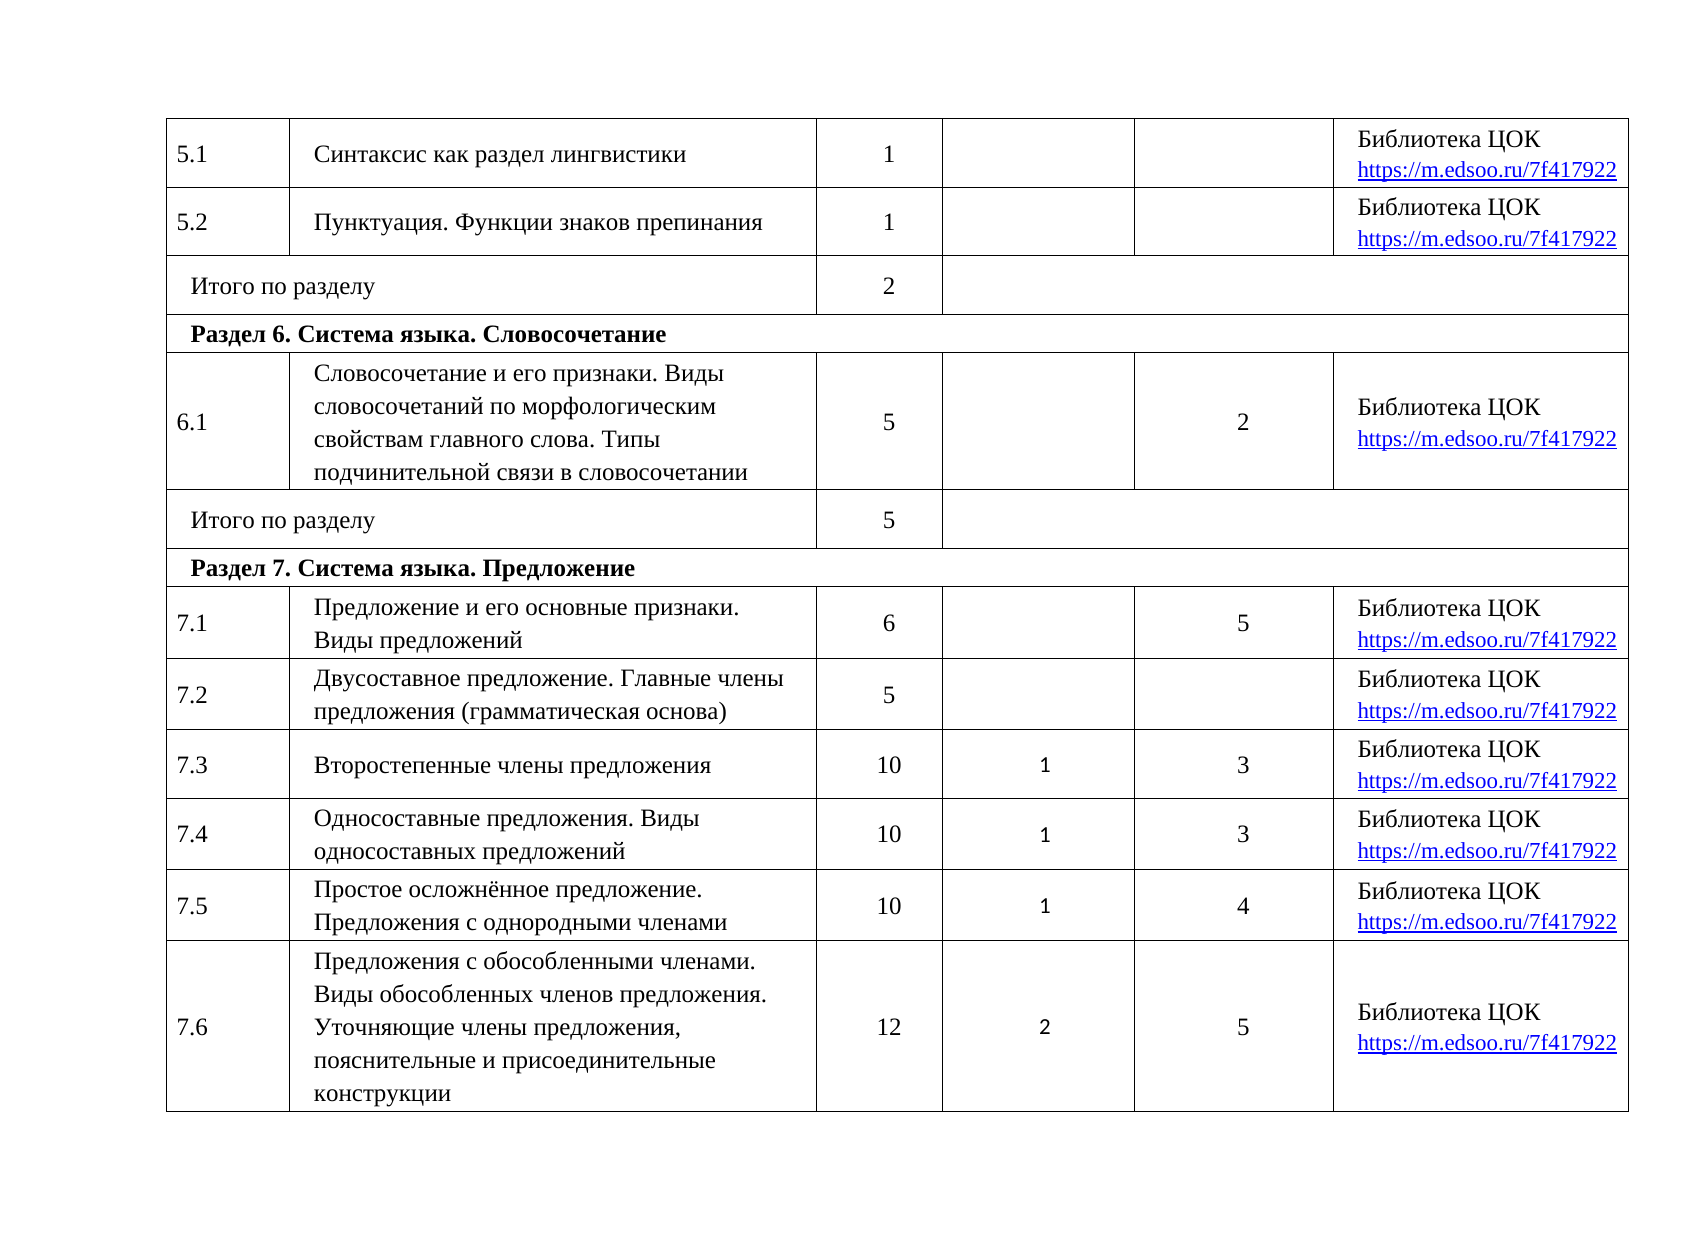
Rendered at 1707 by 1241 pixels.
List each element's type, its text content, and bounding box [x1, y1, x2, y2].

table_cell Раздел 7. Система языка. Предложение [167, 549, 1628, 586]
table_cell [1135, 659, 1333, 729]
table_cell Предложения с обособленными членами. Виды обособленных членов предложения. Уточняющие члены предложения, пояснительные и присоединительные конструкции [290, 941, 816, 1111]
table_cell 1 [943, 799, 1134, 869]
table_cell Раздел 6. Система языка. Словосочетание [167, 315, 1628, 352]
table_cell 3 [1135, 730, 1333, 797]
table_cell 12 [817, 941, 942, 1111]
table_cell 1 [943, 730, 1134, 797]
table_cell 3 [1135, 799, 1333, 869]
table_cell Синтаксис как раздел лингвистики [290, 119, 816, 187]
table_cell 7.2 [167, 659, 289, 729]
table_cell Итого по разделу [167, 256, 816, 314]
table_cell [943, 587, 1134, 657]
table_cell Библиотека ЦОК https://m.edsoo.ru/7f417922 [1334, 353, 1628, 489]
table_cell Двусоставное предложение. Главные члены предложения (грамматическая основа) [290, 659, 816, 729]
table_cell 6.1 [167, 353, 289, 489]
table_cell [1334, 941, 1628, 1111]
table_cell 5 [817, 353, 942, 489]
table_cell 5 [1135, 941, 1333, 1111]
table_cell 5.2 [167, 188, 289, 255]
table_cell 1 [817, 188, 942, 255]
table_cell Библиотека ЦОК https://m.edsoo.ru/7f417922 [1334, 730, 1628, 797]
table_cell Простое осложнённое предложение. Предложения с однородными членами [290, 870, 816, 940]
table_cell 7.1 [167, 587, 289, 657]
table_cell 2 [943, 941, 1134, 1111]
table_cell 7.4 [167, 799, 289, 869]
table_cell Пунктуация. Функции знаков препинания [290, 188, 816, 255]
table_cell 6 [817, 587, 942, 657]
table_cell 5.1 [167, 119, 289, 187]
table_cell 5 [817, 659, 942, 729]
table_cell [943, 490, 1628, 548]
table_cell Библиотека ЦОК https://m.edsoo.ru/7f417922 [1334, 587, 1628, 657]
table_cell 1 [817, 119, 942, 187]
table_cell 2 [817, 256, 942, 314]
table_cell Библиотека ЦОК https://m.edsoo.ru/7f417922 [1334, 870, 1628, 940]
table_cell 4 [1135, 870, 1333, 940]
table_cell [943, 659, 1134, 729]
table_cell 7.6 [167, 941, 289, 1111]
table_cell 10 [817, 799, 942, 869]
table_cell [1135, 119, 1333, 187]
table_cell Библиотека ЦОК https://m.edsoo.ru/7f417922 [1334, 659, 1628, 729]
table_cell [1334, 188, 1628, 255]
table_cell [943, 188, 1134, 255]
table_cell 2 [1135, 353, 1333, 489]
table_cell Словосочетание и его признаки. Виды словосочетаний по морфологическим свойствам главного слова. Типы подчинительной связи в словосочетании [290, 353, 816, 489]
table_cell 10 [817, 730, 942, 797]
table_cell 7.3 [167, 730, 289, 797]
table_cell Односоставные предложения. Виды односоставных предложений [290, 799, 816, 869]
table_cell 5 [817, 490, 942, 548]
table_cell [1334, 119, 1628, 187]
table_cell 10 [817, 870, 942, 940]
table_cell Библиотека ЦОК https://m.edsoo.ru/7f417922 [1334, 799, 1628, 869]
table_cell [1135, 188, 1333, 255]
table_cell Итого по разделу [167, 490, 816, 548]
table_cell [943, 256, 1628, 314]
table_cell 5 [1135, 587, 1333, 657]
table_cell 7.5 [167, 870, 289, 940]
table_cell Предложение и его основные признаки. Виды предложений [290, 587, 816, 657]
table_cell [943, 119, 1134, 187]
table_cell Второстепенные члены предложения [290, 730, 816, 797]
table_cell 1 [943, 870, 1134, 940]
table_cell [943, 353, 1134, 489]
